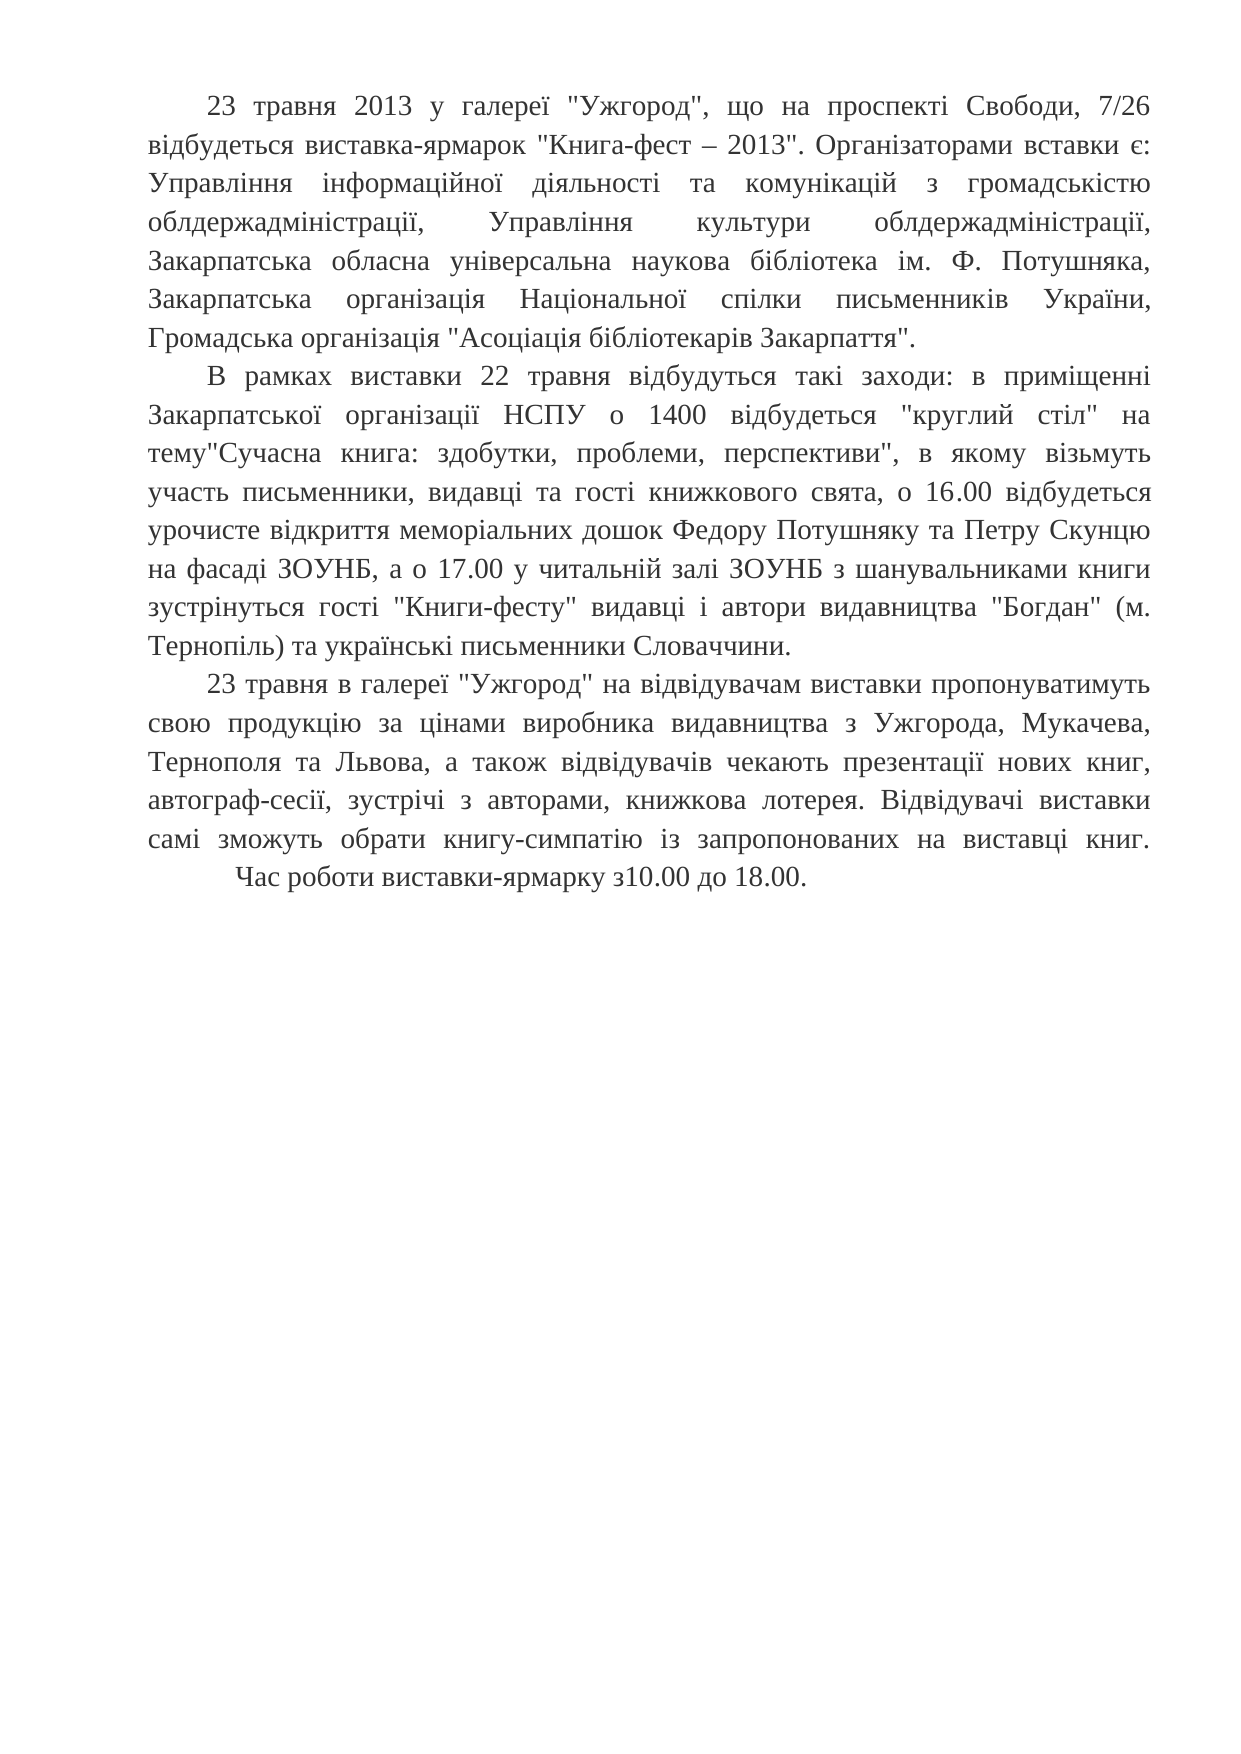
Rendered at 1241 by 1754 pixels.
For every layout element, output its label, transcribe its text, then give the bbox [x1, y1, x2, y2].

text В рамках виставки 22 травня відбудуться такі заходи: в приміщенні Закарпатської організації НСПУ о 1400 відбудеться "круглий стіл" на тему"Сучасна книга: здобутки, проблеми, перспективи", в якому візьмуть участь письменники, видавці та гості книжкового свята, о 16.00 відбудеться урочисте відкриття меморіальних дошок Федору Потушняку та Петру Скунцю на фасаді ЗОУНБ, а о 17.00 у читальній залі ЗОУНБ з шанувальниками книги зустрінуться гості "Книги-фесту" видавці і автори видавництва "Богдан" (м. Тернопіль) та українські письменники Словаччини. [148, 623, 1152, 662]
text 23 травня 2013 у галереї "Ужгород", що на проспекті Свободи, 7/26 відбудеться виставка-ярмарок "Книга-фест – 2013". Організаторами вставки є: Управління інформаційної діяльності та комунікацій з громадськістю облдержадміністрації, Управління культури облдержадміністрації, Закарпатська обласна універсальна наукова бібліотека ім. Ф. Потушняка, Закарпатська організація Національної спілки письменників України, Громадська організація "Асоціація бібліотекарів Закарпаття". [148, 315, 1152, 353]
text В рамках виставки 22 травня відбудуться такі заходи: в приміщенні Закарпатської організації НСПУ о 1400 відбудеться "круглий стіл" на тему"Сучасна книга: здобутки, проблеми, перспективи", в якому візьмуть участь письменники, видавці та гості книжкового свята, о 16.00 відбудеться урочисте відкриття меморіальних дошок Федору Потушняку та Петру Скунцю на фасаді ЗОУНБ, а о 17.00 у читальній залі ЗОУНБ з шанувальниками книги зустрінуться гості "Книги-фесту" видавці і автори видавництва "Богдан" (м. Тернопіль) та українські письменники Словаччини. [148, 358, 1152, 397]
text 23 травня 2013 у галереї "Ужгород", що на проспекті Свободи, 7/26 відбудеться виставка-ярмарок "Книга-фест – 2013". Організаторами вставки є: Управління інформаційної діяльності та комунікацій з громадськістю облдержадміністрації, Управління культури облдержадміністрації, Закарпатська обласна універсальна наукова бібліотека ім. Ф. Потушняка, Закарпатська організація Національної спілки письменників України, Громадська організація "Асоціація бібліотекарів Закарпаття". [148, 88, 1152, 127]
text 23 травня в галереї "Ужгород" на відвідувачам виставки пропонуватимуть свою продукцію за цінами виробника видавництва з Ужгорода, Мукачева, Тернополя та Львова, а також відвідувачів чекають презентації нових книг, автограф-сесії, зустрічі з авторами, книжкова лотерея. Відвідувачі виставки самі зможуть обрати книгу-симпатію із запропонованих на виставці книг. Час роботи виставки-ярмарку з10.00 до 18.00. [148, 667, 1152, 705]
text 23 травня в галереї "Ужгород" на відвідувачам виставки пропонуватимуть свою продукцію за цінами виробника видавництва з Ужгорода, Мукачева, Тернополя та Львова, а також відвідувачів чекають презентації нових книг, автограф-сесії, зустрічі з авторами, книжкова лотерея. Відвідувачі виставки самі зможуть обрати книгу-симпатію із запропонованих на виставці книг. Час роботи виставки-ярмарку з10.00 до 18.00. [148, 854, 1152, 893]
